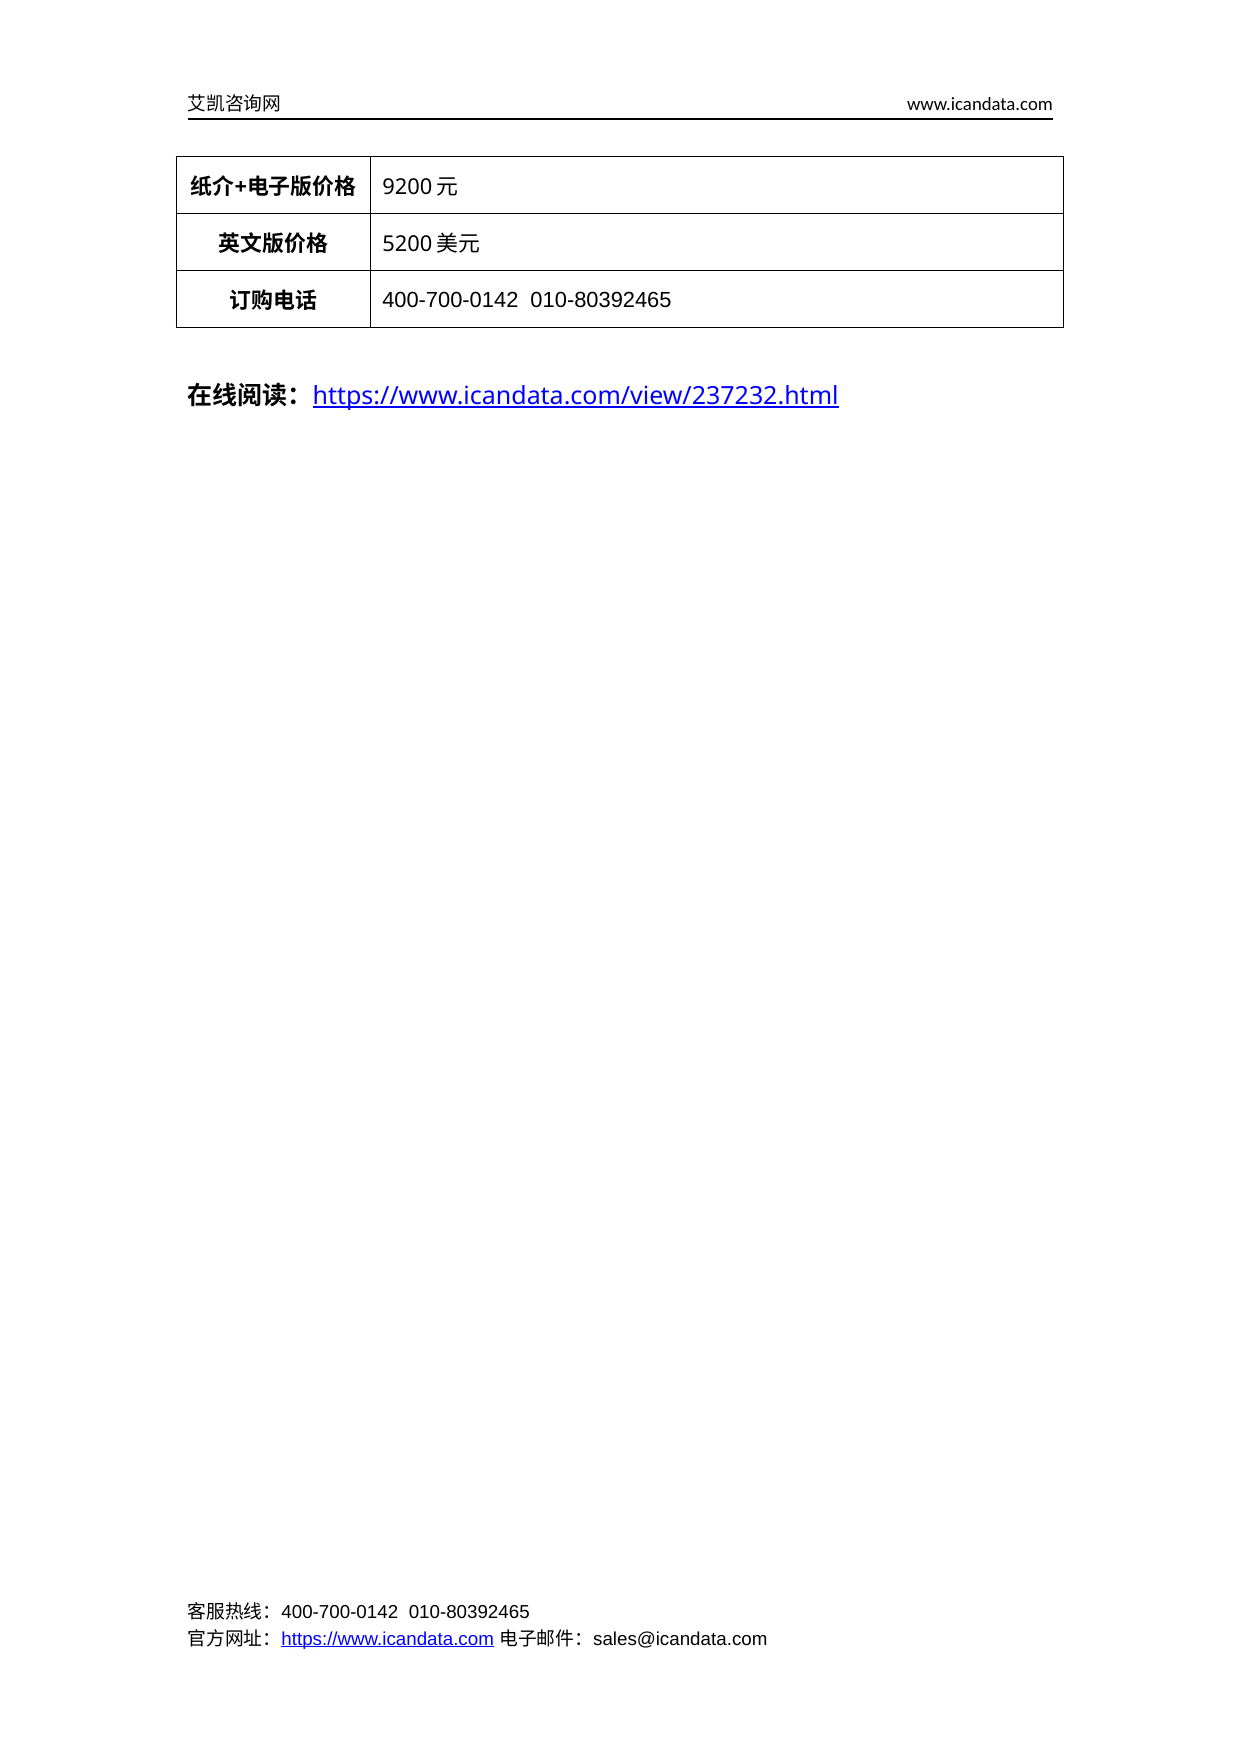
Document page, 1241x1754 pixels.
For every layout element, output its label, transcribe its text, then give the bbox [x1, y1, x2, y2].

table_cell 5200美元 [371, 214, 1063, 270]
table_cell 纸介+电子版价格 [177, 157, 370, 213]
text 在线阅读：https://www.icandata.com/view/237232.html [187, 361, 1053, 426]
table_cell 英文版价格 [177, 214, 370, 270]
table_cell 9200元 [371, 157, 1063, 213]
table_cell 400-700-0142 010-80392465 [371, 271, 1063, 327]
table_cell 订购电话 [177, 271, 370, 327]
